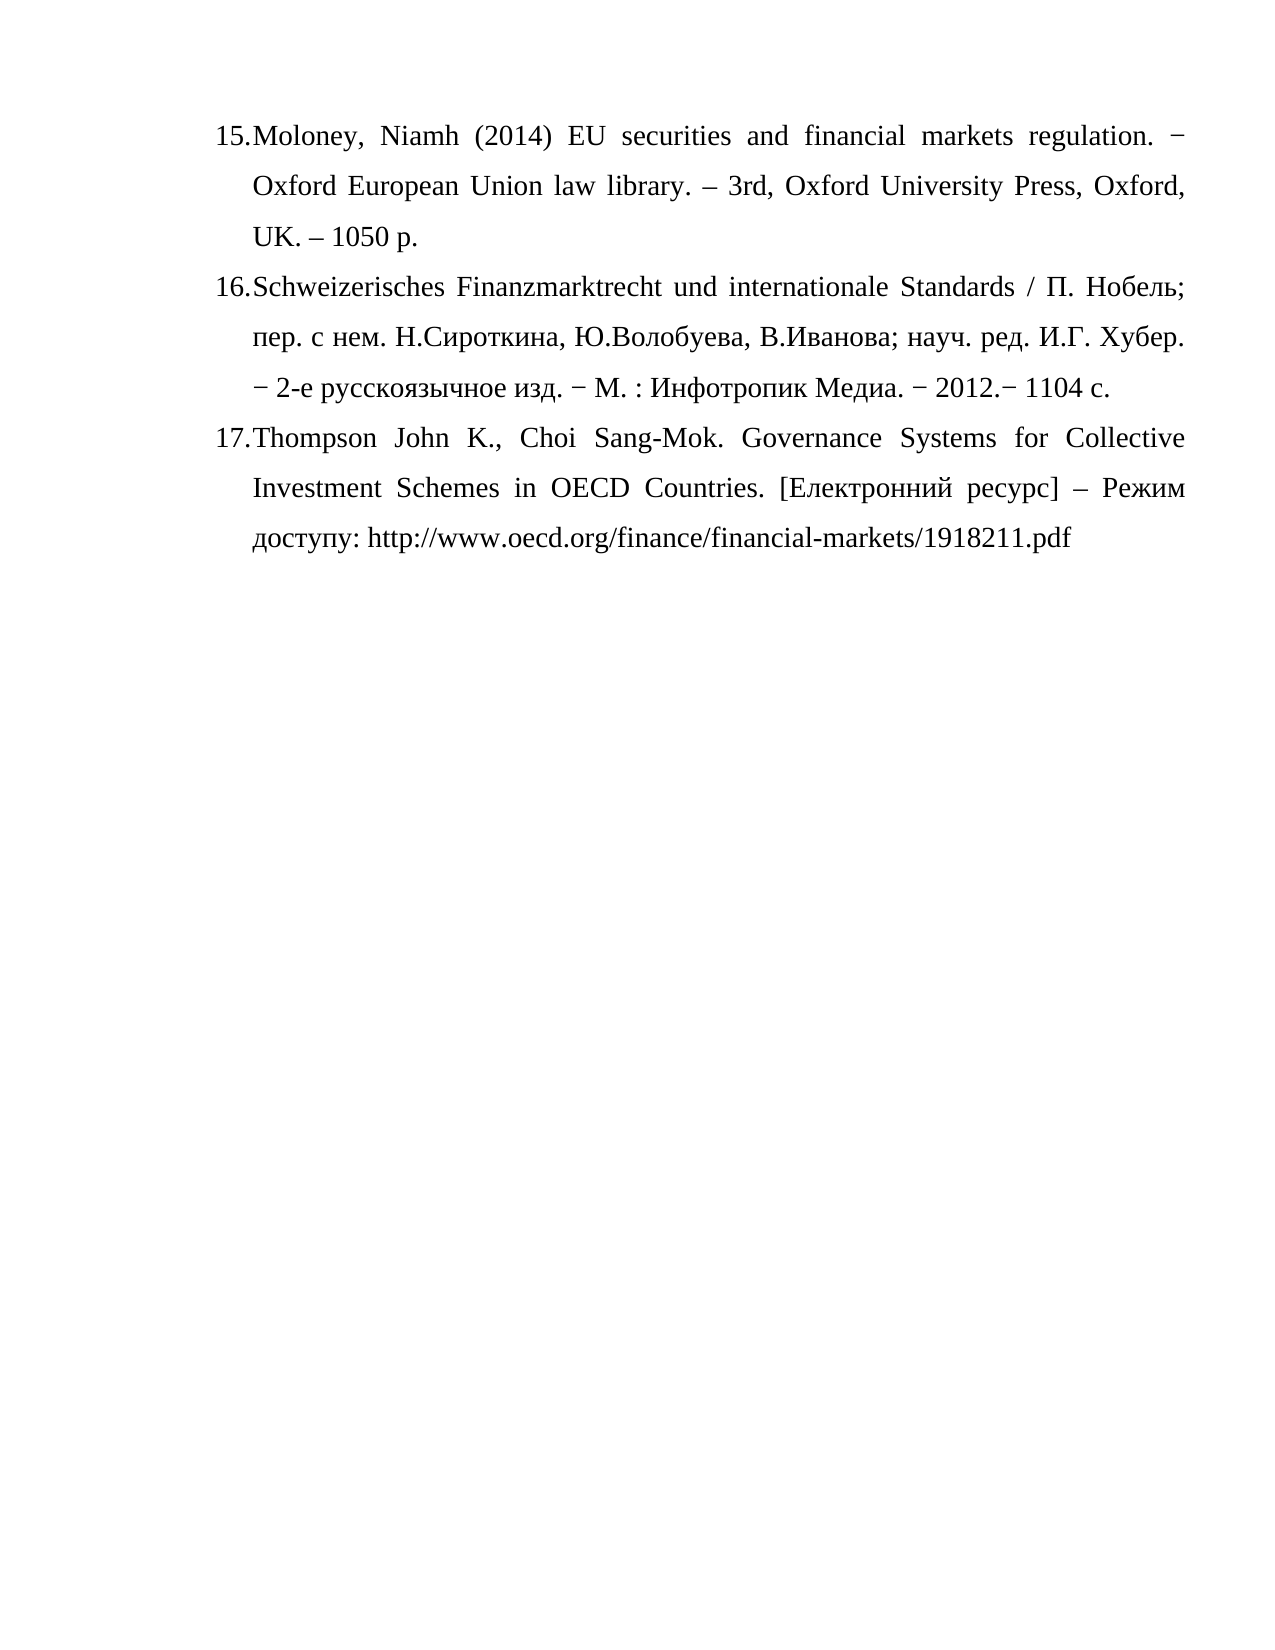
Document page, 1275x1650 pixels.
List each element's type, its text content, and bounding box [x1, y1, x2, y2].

list Moloney, Niamh (2014) EU securities and financial markets regulation. − Oxford European Union law library. – 3rd, Oxford University Press, Oxford, UK. – 1050 p. [215, 118, 1186, 252]
list Thompson John K., Choi Sang-Mok. Governance Systems for Collective Investment Schemes in OECD Countries. [Електронний ресурс] – Режим доступу: http://www.oecd.org/finance/financial-markets/1918211.pdf [215, 420, 1186, 554]
list Schweizerisches Finanzmarktrecht und internationale Standards / П. Нобель; пер. с нем. Н.Сироткина, Ю.Волобуева, В.Иванова; науч. ред. И.Г. Хубер. − 2-е русскоязычное изд. − М. : Инфотропик Медиа. − 2012.− 1104 с. [215, 269, 1186, 403]
